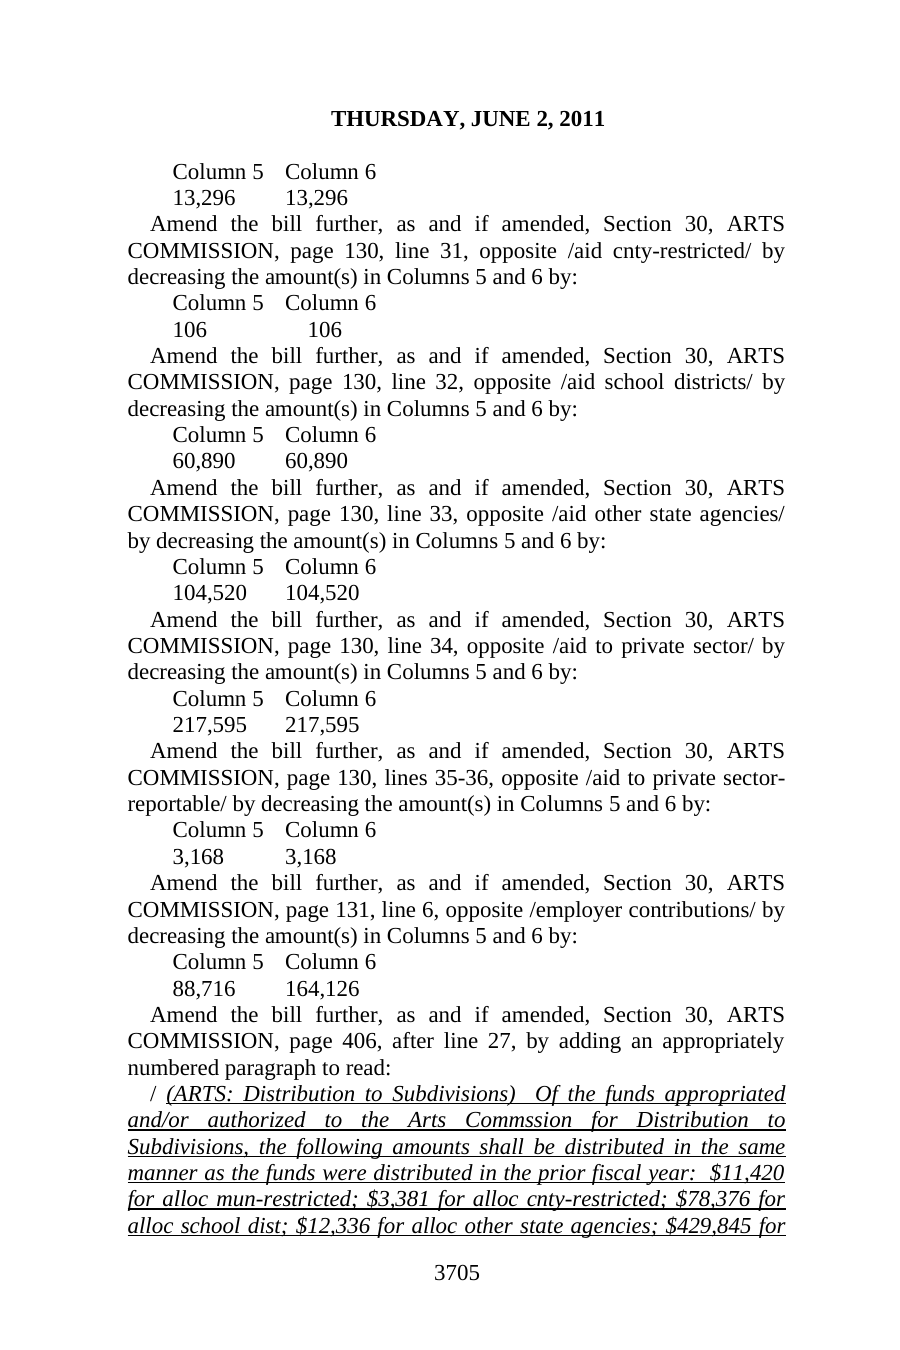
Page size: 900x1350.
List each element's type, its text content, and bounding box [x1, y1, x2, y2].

text 217,595 217,595 [127, 711, 786, 737]
text Column 5 Column 6 [127, 685, 786, 711]
text Column 5 Column 6 [127, 158, 786, 184]
text Column 5 Column 6 [127, 817, 786, 843]
text Amend the bill further, as and if amended, Section 30, ARTS COMMISSION, page 130, lines 35-36, opposite /aid to private sector-reportable/ by decreasing the amount(s) in Columns 5 and 6 by: [127, 737, 786, 817]
text Amend the bill further, as and if amended, Section 30, ARTS COMMISSION, page 131, line 6, opposite /employer contributions/ by decreasing the amount(s) in Columns 5 and 6 by: [127, 869, 786, 948]
text Column 5 Column 6 [127, 289, 786, 316]
text 13,296 13,296 [127, 184, 786, 210]
text Column 5 Column 6 [127, 948, 786, 975]
text 88,716 164,126 [127, 975, 786, 1001]
text Column 5 Column 6 [127, 553, 786, 579]
text 106 106 [127, 316, 786, 342]
text Amend the bill further, as and if amended, Section 30, ARTS COMMISSION, page 130, line 33, opposite /aid other state agencies/ by decreasing the amount(s) in Columns 5 and 6 by: [127, 474, 786, 553]
text 104,520 104,520 [127, 579, 786, 606]
text 60,890 60,890 [127, 448, 786, 474]
text 3,168 3,168 [127, 843, 786, 869]
text Amend the bill further, as and if amended, Section 30, ARTS COMMISSION, page 130, line 31, opposite /aid cnty-restricted/ by decreasing the amount(s) in Columns 5 and 6 by: [127, 210, 786, 289]
text Amend the bill further, as and if amended, Section 30, ARTS COMMISSION, page 406, after line 27, by adding an appropriately numbered paragraph to read: [127, 1001, 786, 1080]
text Column 5 Column 6 [127, 421, 786, 448]
text Amend the bill further, as and if amended, Section 30, ARTS COMMISSION, page 130, line 32, opposite /aid school districts/ by decreasing the amount(s) in Columns 5 and 6 by: [127, 342, 786, 421]
text Amend the bill further, as and if amended, Section 30, ARTS COMMISSION, page 130, line 34, opposite /aid to private sector/ by decreasing the amount(s) in Columns 5 and 6 by: [127, 606, 786, 685]
